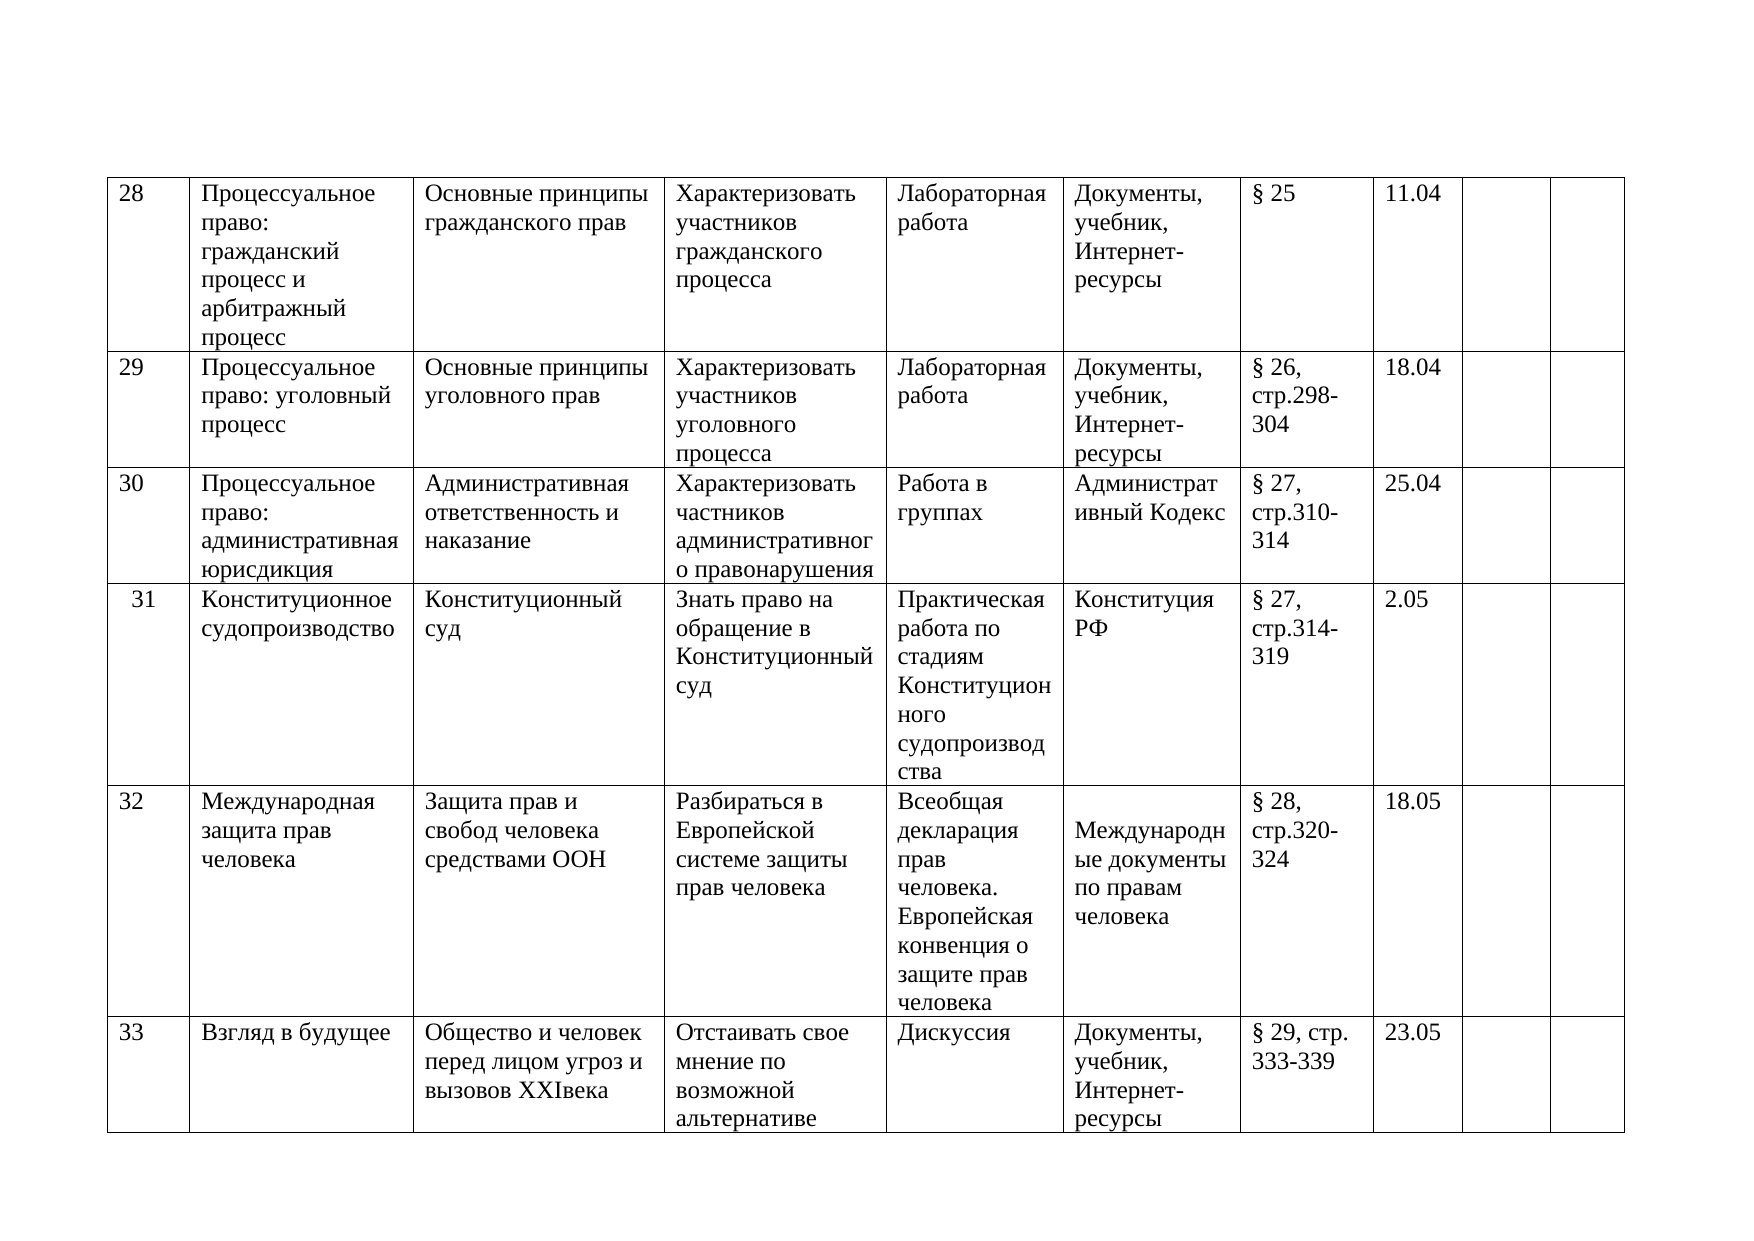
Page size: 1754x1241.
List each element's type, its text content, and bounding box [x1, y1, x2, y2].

table_cell Документы, учебник, Интернет-ресурсы [1064, 1017, 1240, 1132]
table_cell 23.05 [1374, 1017, 1462, 1132]
table_cell [1463, 352, 1550, 467]
table_cell Характеризовать участников уголовного процесса [665, 352, 886, 467]
table_cell 30 [108, 468, 189, 583]
table_cell Административный Кодекс [1064, 468, 1240, 583]
table_cell Основные принципы уголовного прав [414, 352, 664, 467]
table_cell Практическая работа по стадиям Конституционного судопроизводства [887, 584, 1063, 785]
table_cell § 26, стр.298-304 [1241, 352, 1373, 467]
table_cell 31 [108, 584, 189, 785]
table_cell [1463, 468, 1550, 583]
table_cell Взгляд в будущее [190, 1017, 413, 1132]
table_cell [1463, 584, 1550, 785]
table_cell Конституционное судопроизводство [190, 584, 413, 785]
table_cell 32 [108, 786, 189, 1016]
table_cell Разбираться в Европейской системе защиты прав человека [665, 786, 886, 1016]
table_cell 33 [108, 1017, 189, 1132]
table_cell § 28, стр.320-324 [1241, 786, 1373, 1016]
table_cell Отстаивать свое мнение по возможной альтернативе [665, 1017, 886, 1132]
table_cell 2.05 [1374, 584, 1462, 785]
table_cell 18.05 [1374, 786, 1462, 1016]
table_cell Процессуальное право: гражданский процесс и арбитражный процесс [190, 178, 413, 351]
table_cell Международная защита прав человека [190, 786, 413, 1016]
table_cell [1551, 786, 1624, 1016]
table_cell § 27, стр.310-314 [1241, 468, 1373, 583]
table_cell Процессуальное право: административная юрисдикция [190, 468, 413, 583]
table_cell Административная ответственность и наказание [414, 468, 664, 583]
table_cell Международные документы по правам человека [1064, 786, 1240, 1016]
table_cell 18.04 [1374, 352, 1462, 467]
table_cell § 29, стр. 333-339 [1241, 1017, 1373, 1132]
table_cell § 27, стр.314-319 [1241, 584, 1373, 785]
table_cell [1551, 584, 1624, 785]
table_cell Всеобщая декларация прав человека. Европейская конвенция о защите прав человека [887, 786, 1063, 1016]
table_cell 28 [108, 178, 189, 351]
table_cell 25.04 [1374, 468, 1462, 583]
table_cell [1551, 352, 1624, 467]
table_cell Общество и человек перед лицом угроз и вызовов XXIвека [414, 1017, 664, 1132]
table_cell [1463, 786, 1550, 1016]
table_cell [1551, 178, 1624, 351]
table_cell Дискуссия [887, 1017, 1063, 1132]
table_cell Лабораторная работа [887, 352, 1063, 467]
table_cell § 25 [1241, 178, 1373, 351]
table_cell [1551, 1017, 1624, 1132]
table_cell Документы, учебник, Интернет-ресурсы [1064, 352, 1240, 467]
table_cell Защита прав и свобод человека средствами ООН [414, 786, 664, 1016]
table_cell Работа в группах [887, 468, 1063, 583]
table_cell Конституция РФ [1064, 584, 1240, 785]
table_cell [1463, 178, 1550, 351]
table_cell Характеризовать участников гражданского процесса [665, 178, 886, 351]
table_cell Документы, учебник, Интернет-ресурсы [1064, 178, 1240, 351]
table_cell 11.04 [1374, 178, 1462, 351]
table_cell Конституционный суд [414, 584, 664, 785]
table_cell Процессуальное право: уголовный процесс [190, 352, 413, 467]
table_cell [1551, 468, 1624, 583]
table_cell Знать право на обращение в Конституционный суд [665, 584, 886, 785]
table_cell [1463, 1017, 1550, 1132]
table_cell Характеризовать частников административного правонарушения [665, 468, 886, 583]
table_cell 29 [108, 352, 189, 467]
table_cell Лабораторная работа [887, 178, 1063, 351]
table_cell Основные принципы гражданского прав [414, 178, 664, 351]
